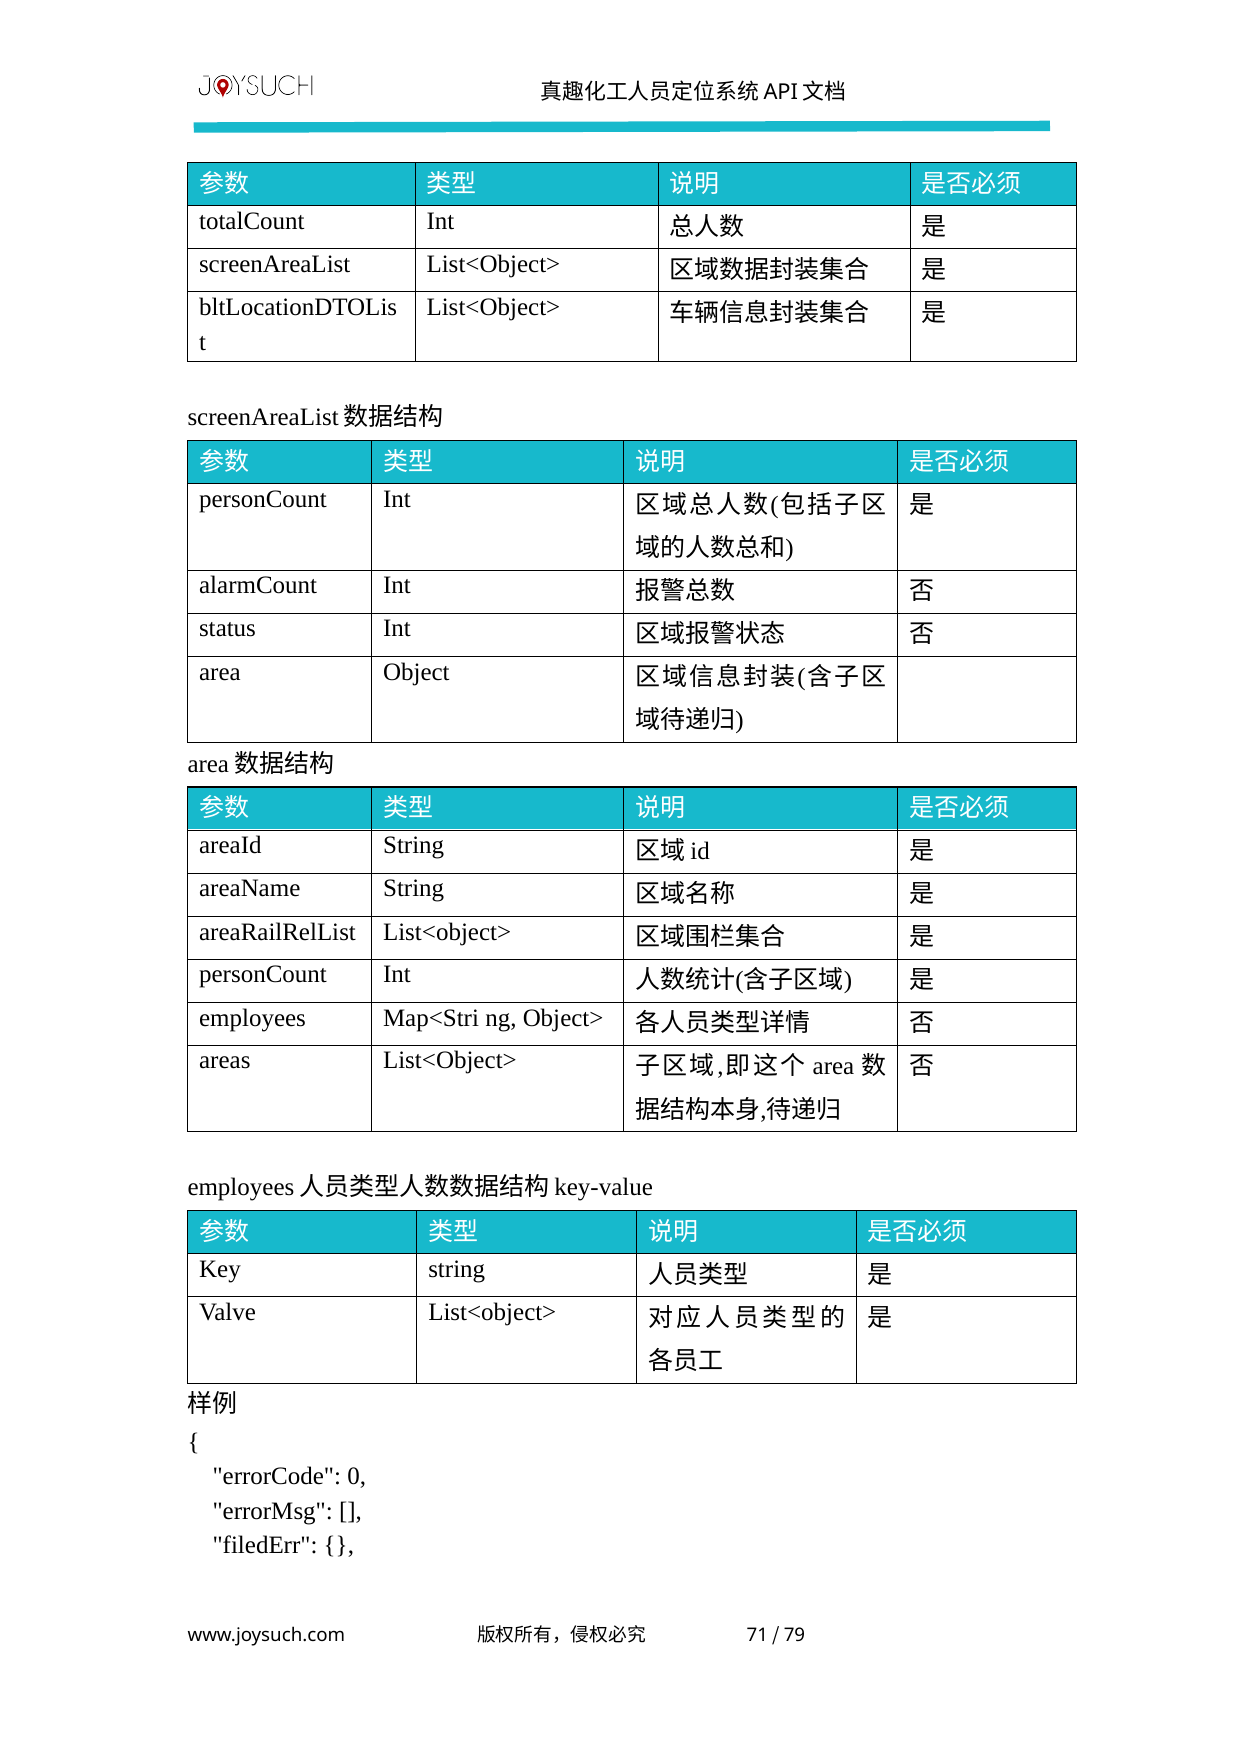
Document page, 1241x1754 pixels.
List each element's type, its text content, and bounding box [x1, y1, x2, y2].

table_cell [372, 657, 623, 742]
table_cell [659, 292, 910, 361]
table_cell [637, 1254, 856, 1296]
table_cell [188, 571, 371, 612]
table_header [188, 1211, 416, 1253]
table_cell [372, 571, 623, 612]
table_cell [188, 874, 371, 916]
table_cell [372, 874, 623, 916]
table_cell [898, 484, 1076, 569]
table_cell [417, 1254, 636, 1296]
text "errorCode": 0, [187, 1461, 1053, 1490]
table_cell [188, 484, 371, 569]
text employees人员类型人数数据结构key-value [187, 1167, 1053, 1203]
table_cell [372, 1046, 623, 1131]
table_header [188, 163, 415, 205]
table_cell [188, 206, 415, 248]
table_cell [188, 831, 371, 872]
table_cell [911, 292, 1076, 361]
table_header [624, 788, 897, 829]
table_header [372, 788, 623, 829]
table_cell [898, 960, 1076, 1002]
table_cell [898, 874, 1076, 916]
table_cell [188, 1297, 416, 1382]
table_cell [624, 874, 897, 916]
text { [187, 1427, 1053, 1456]
text screenAreaList数据结构 [187, 397, 1053, 433]
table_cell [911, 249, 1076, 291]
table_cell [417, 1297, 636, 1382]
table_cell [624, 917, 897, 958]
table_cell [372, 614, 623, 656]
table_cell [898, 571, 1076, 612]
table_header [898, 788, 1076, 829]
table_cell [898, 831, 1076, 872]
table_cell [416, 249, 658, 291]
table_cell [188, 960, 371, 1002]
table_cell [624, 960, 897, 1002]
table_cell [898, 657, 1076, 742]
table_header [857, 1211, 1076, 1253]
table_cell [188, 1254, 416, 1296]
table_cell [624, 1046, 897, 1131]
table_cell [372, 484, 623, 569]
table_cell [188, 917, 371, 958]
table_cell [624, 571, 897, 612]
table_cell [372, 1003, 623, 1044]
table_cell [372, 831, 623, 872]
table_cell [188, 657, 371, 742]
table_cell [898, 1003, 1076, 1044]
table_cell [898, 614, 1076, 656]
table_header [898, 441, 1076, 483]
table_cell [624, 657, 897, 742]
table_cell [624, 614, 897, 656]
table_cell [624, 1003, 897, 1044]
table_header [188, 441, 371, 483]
picture [187, 70, 324, 100]
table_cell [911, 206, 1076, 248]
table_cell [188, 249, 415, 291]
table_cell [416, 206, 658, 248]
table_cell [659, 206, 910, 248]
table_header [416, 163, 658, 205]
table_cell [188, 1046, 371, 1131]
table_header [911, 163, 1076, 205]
text area数据结构 [187, 743, 1053, 779]
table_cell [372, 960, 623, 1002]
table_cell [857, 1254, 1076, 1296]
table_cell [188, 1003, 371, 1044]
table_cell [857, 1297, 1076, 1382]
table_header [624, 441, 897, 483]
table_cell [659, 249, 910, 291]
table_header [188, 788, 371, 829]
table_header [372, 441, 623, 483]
text "filedErr": {}, [187, 1530, 1053, 1559]
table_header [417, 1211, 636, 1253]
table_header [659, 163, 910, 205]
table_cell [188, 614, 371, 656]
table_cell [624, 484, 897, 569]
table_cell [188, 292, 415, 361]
text "errorMsg": [], [187, 1496, 1053, 1525]
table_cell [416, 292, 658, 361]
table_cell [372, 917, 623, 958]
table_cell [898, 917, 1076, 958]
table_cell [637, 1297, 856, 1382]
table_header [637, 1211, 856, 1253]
text 样例 [187, 1384, 1053, 1420]
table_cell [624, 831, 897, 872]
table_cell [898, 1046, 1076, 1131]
